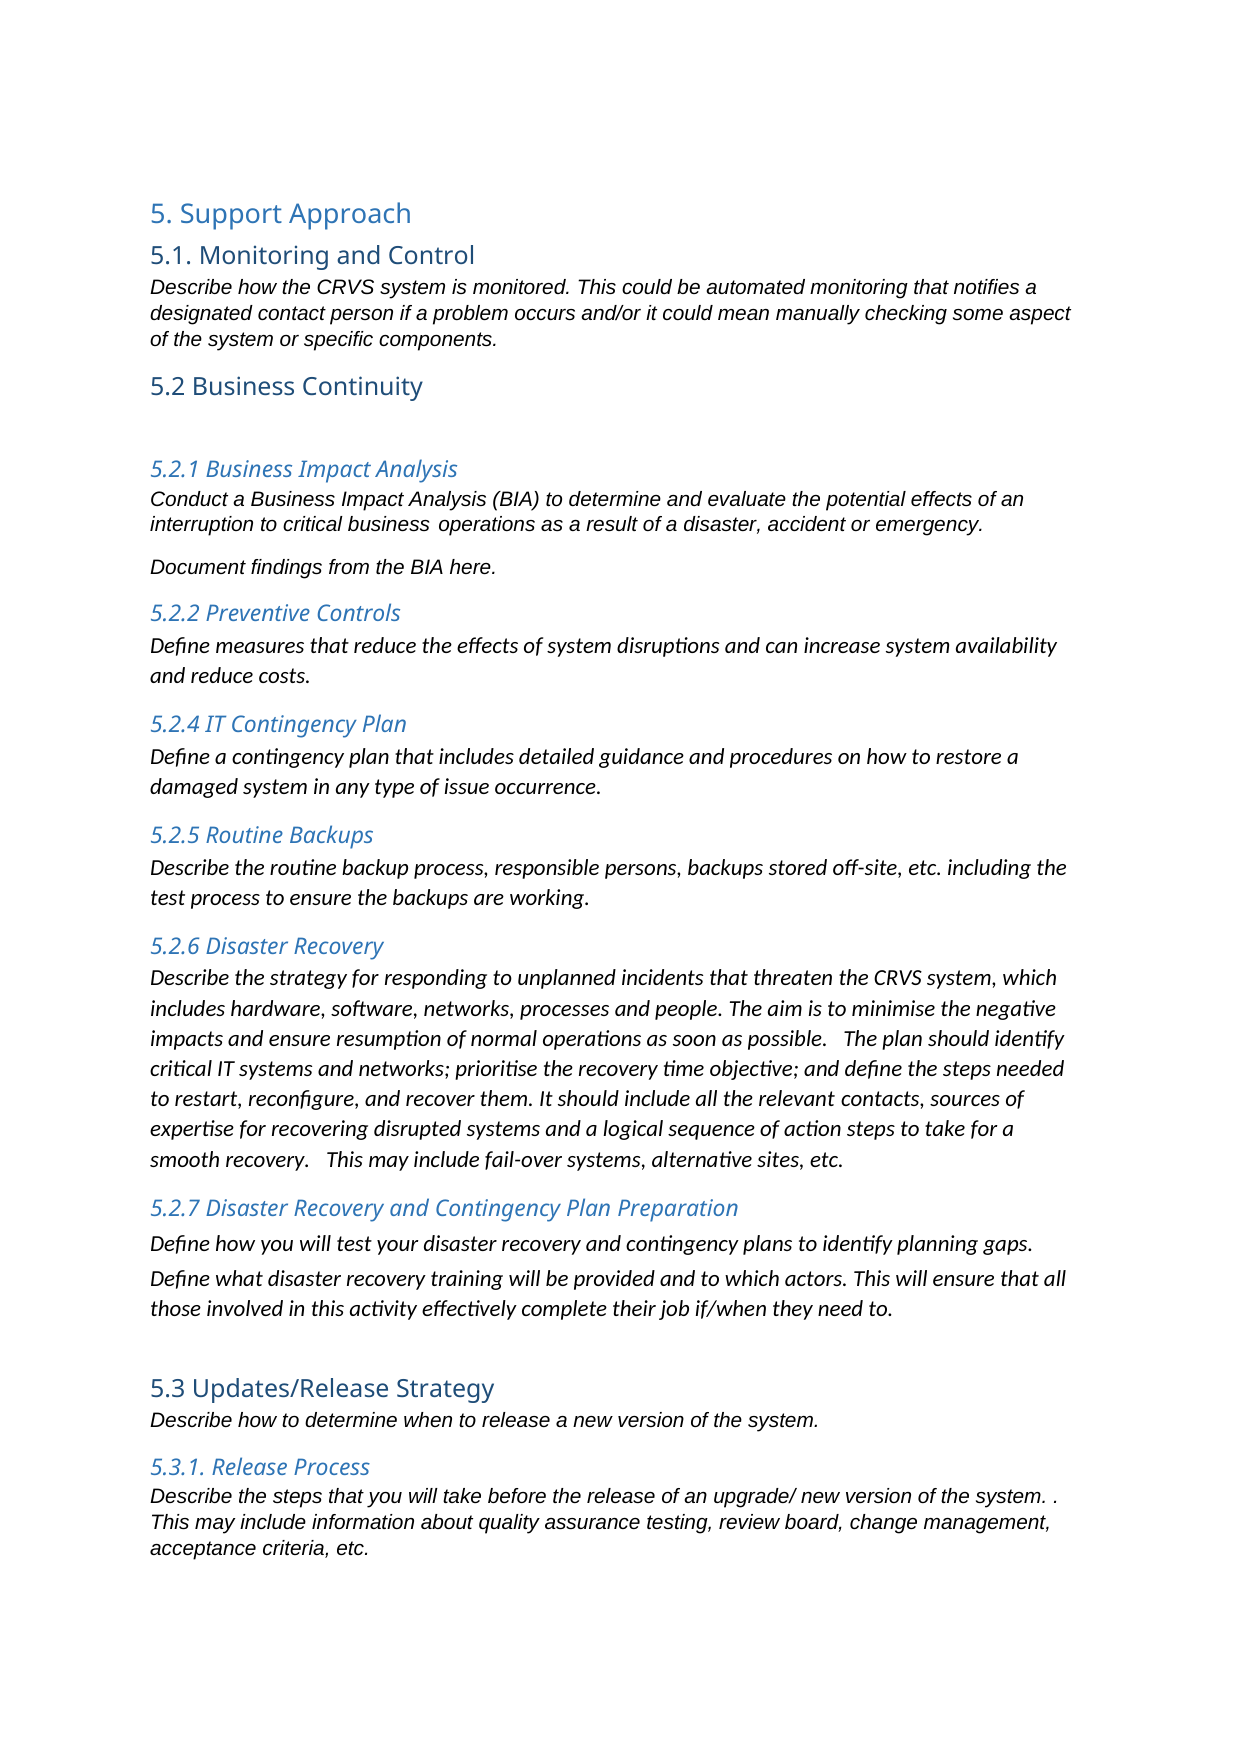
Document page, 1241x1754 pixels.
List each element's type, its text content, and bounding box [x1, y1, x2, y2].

subtitle 5.2.1 Business Impact Analysis [150, 453, 1090, 484]
subtitle 5. Support Approach [150, 194, 1090, 231]
text Describe how to determine when to release a new version of the system. [150, 1408, 1090, 1432]
subtitle 5.1. Monitoring and Control [150, 238, 1090, 272]
text Conduct a Business Impact Analysis (BIA) to determine and evaluate the potential effects of an interruption to critical business operations as a result of a disaster, accident or emergency. [150, 486, 1090, 536]
subtitle 5.2.6 Disaster Recovery [150, 930, 1090, 961]
subtitle 5.2 Business Continuity [150, 369, 1090, 403]
text Describe the strategy for responding to unplanned incidents that threaten the CRVS system, which includes hardware, software, networks, processes and people. The aim is to minimise the negative impacts and ensure resumption of normal operations as soon as possible. The plan should identify critical IT systems and networks; prioritise the recovery time objective; and define the steps needed to restart, reconfigure, and recover them. It should include all the relevant contacts, sources of expertise for recovering disrupted systems and a logical sequence of action steps to take for a smooth recovery. This may include fail-over systems, alternative sites, etc. [150, 963, 1090, 1173]
subtitle Define how you will test your disaster recovery and contingency plans to identify planning gaps. [150, 1229, 1090, 1257]
subtitle 5.2.2 Preventive Controls [150, 597, 1090, 628]
subtitle Define what disaster recovery training will be provided and to which actors. This will ensure that all those involved in this activity effectively complete their job if/when they need to. [150, 1264, 1090, 1322]
text Describe how the CRVS system is monitored. This could be automated monitoring that notifies a designated contact person if a problem occurs and/or it could mean manually checking some aspect of the system or specific components. [150, 275, 1090, 350]
text Define measures that reduce the effects of system disruptions and can increase system availability and reduce costs. [150, 631, 1090, 689]
text Describe the routine backup process, responsible persons, backups stored off-site, etc. including the test process to ensure the backups are working. [150, 853, 1090, 911]
subtitle 5.2.7 Disaster Recovery and Contingency Plan Preparation [150, 1192, 1090, 1223]
subtitle 5.2.5 Routine Backups [150, 819, 1090, 850]
text Document findings from the BIA here. [150, 555, 1090, 579]
subtitle 5.3.1. Release Process [150, 1450, 1090, 1482]
text Describe the steps that you will take before the release of an upgrade/ new version of the system. . This may include information about quality assurance testing, review board, change management, acceptance criteria, etc. [150, 1484, 1090, 1560]
text Define a contingency plan that includes detailed guidance and procedures on how to restore a damaged system in any type of issue occurrence. [150, 742, 1090, 800]
subtitle 5.3 Updates/Release Strategy [150, 1371, 1090, 1405]
subtitle 5.2.4 IT Contingency Plan [150, 708, 1090, 739]
